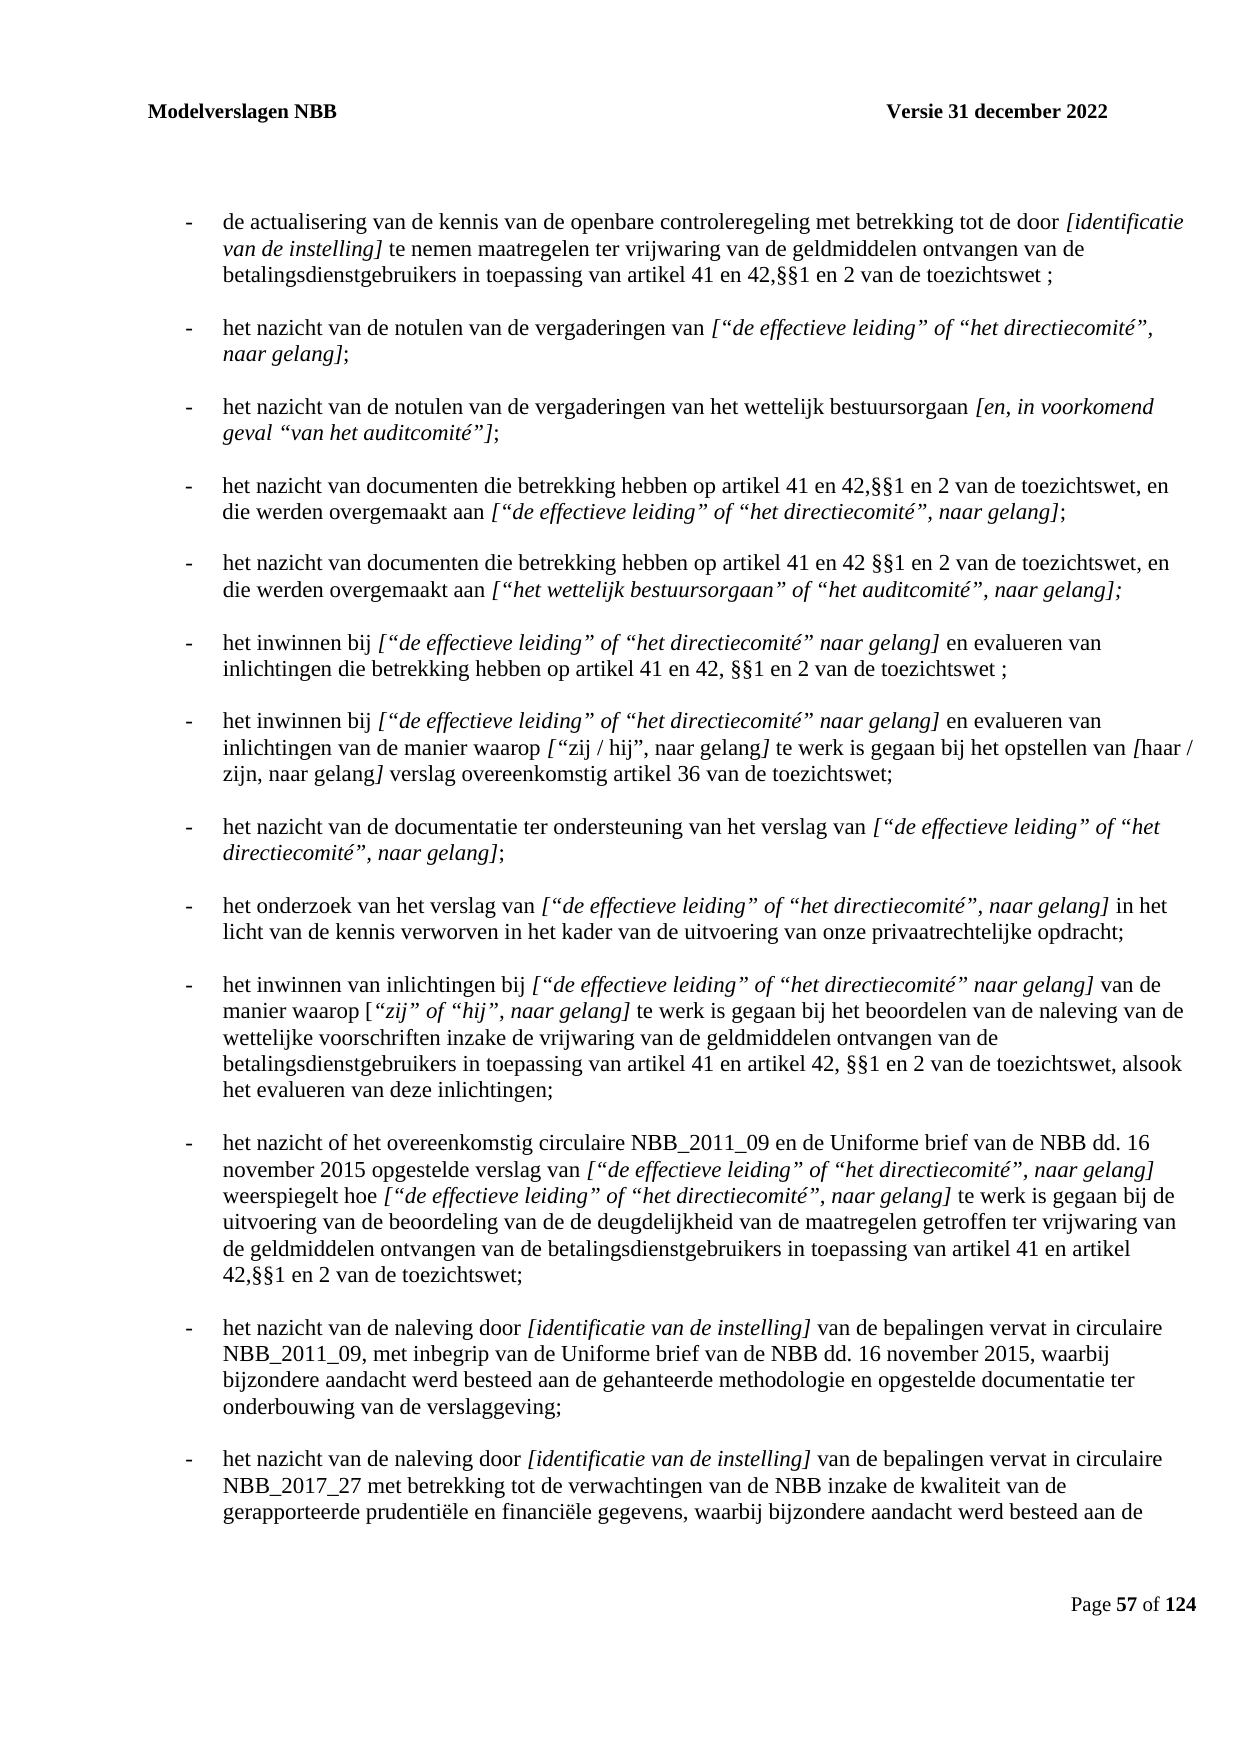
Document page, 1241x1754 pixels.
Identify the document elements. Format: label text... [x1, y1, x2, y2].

list het nazicht van de notulen van de vergaderingen van [“de effectieve leiding” of “het directiecomité”, naar gelang]; [185, 314, 1196, 366]
list het nazicht van de documentatie ter ondersteuning van het verslag van [“de effectieve leiding” of “het directiecomité”, naar gelang]; [185, 813, 1196, 866]
list het inwinnen bij [“de effectieve leiding” of “het directiecomité” naar gelang] en evalueren van inlichtingen die betrekking hebben op artikel 41 en 42, §§1 en 2 van de toezichtswet ; [185, 628, 1196, 681]
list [185, 1446, 1196, 1524]
list het nazicht of het overeenkomstig circulaire NBB_2011_09 en de Uniforme brief van de NBB dd. 16 november 2015 opgestelde verslag van [“de effectieve leiding” of “het directiecomité”, naar gelang] weerspiegelt hoe [“de effectieve leiding” of “het directiecomité”, naar gelang] te werk is gegaan bij de uitvoering van de beoordeling van de de deugdelijkheid van de maatregelen getroffen ter vrijwaring van de geldmiddelen ontvangen van de betalingsdienstgebruikers in toepassing van artikel 41 en artikel 42,§§1 en 2 van de toezichtswet; [185, 1129, 1196, 1287]
list het nazicht van documenten die betrekking hebben op artikel 41 en 42 §§1 en 2 van de toezichtswet, en die werden overgemaakt aan [“het wettelijk bestuursorgaan” of “het auditcomité”, naar gelang]; [185, 549, 1196, 602]
list het nazicht van de naleving door [identificatie van de instelling] van de bepalingen vervat in circulaire NBB_2011_09, met inbegrip van de Uniforme brief van de NBB dd. 16 november 2015, waarbij bijzondere aandacht werd besteed aan de gehanteerde methodologie en opgestelde documentatie ter onderbouwing van de verslaggeving; [185, 1314, 1196, 1419]
list het nazicht van de notulen van de vergaderingen van het wettelijk bestuursorgaan [en, in voorkomend geval “van het auditcomité”]; [185, 393, 1196, 445]
list het inwinnen van inlichtingen bij [“de effectieve leiding” of “het directiecomité” naar gelang] van de manier waarop [“zij” of “hij”, naar gelang] te werk is gegaan bij het beoordelen van de naleving van de wettelijke voorschriften inzake de vrijwaring van de geldmiddelen ontvangen van de betalingsdienstgebruikers in toepassing van artikel 41 en artikel 42, §§1 en 2 van de toezichtswet, alsook het evalueren van deze inlichtingen; [185, 971, 1196, 1103]
list het onderzoek van het verslag van [“de effectieve leiding” of “het directiecomité”, naar gelang] in het licht van de kennis verworven in het kader van de uitvoering van onze privaatrechtelijke opdracht; [185, 892, 1196, 945]
list het nazicht van documenten die betrekking hebben op artikel 41 en 42,§§1 en 2 van de toezichtswet, en die werden overgemaakt aan [“de effectieve leiding” of “het directiecomité”, naar gelang]; [185, 472, 1196, 524]
list de actualisering van de kennis van de openbare controleregeling met betrekking tot de door [identificatie van de instelling] te nemen maatregelen ter vrijwaring van de geldmiddelen ontvangen van de betalingsdienstgebruikers in toepassing van artikel 41 en 42,§§1 en 2 van de toezichtswet ; [185, 208, 1196, 287]
list het inwinnen bij [“de effectieve leiding” of “het directiecomité” naar gelang] en evalueren van inlichtingen van de manier waarop [“zij / hij”, naar gelang] te werk is gegaan bij het opstellen van [haar / zijn, naar gelang] verslag overeenkomstig artikel 36 van de toezichtswet; [185, 708, 1196, 787]
